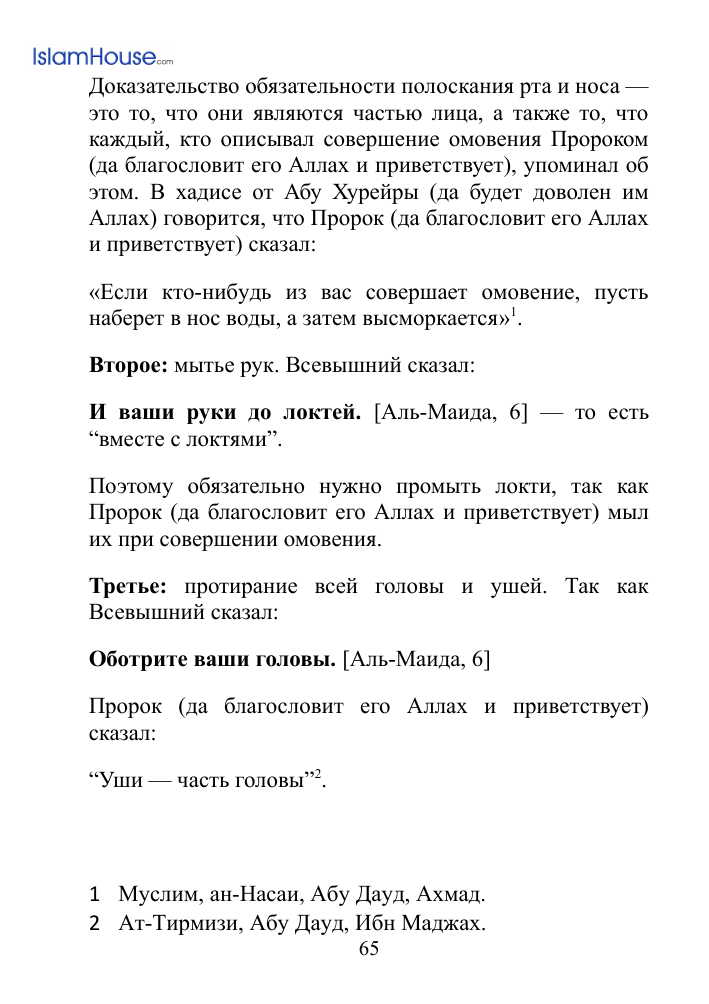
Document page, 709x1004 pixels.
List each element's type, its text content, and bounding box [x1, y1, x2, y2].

text Пророк (да благословит его Аллах и приветствует) сказал: [88, 693, 649, 745]
text Поэтому обязательно нужно промыть локти, так как Пророк (да благословит его Аллах и приветствует) мыл их при совершении омовения. [88, 472, 649, 551]
picture [29, 44, 177, 68]
text Второе: мытье рук. Всевышний сказал: [88, 351, 649, 378]
text Оботрите ваши головы. [Аль-Маида, 6] [88, 645, 649, 672]
text Доказательство обязательности полоскания рта и носа — это то, что они являются частью лица, а также то, что каждый, кто описывал совершение омовения Пророком (да благословит его Аллах и приветствует), упоминал об этом. В хадисе от Абу Хурейры (да будет доволен им Аллах) говорится, что Пророк (да благословит его Аллах и приветствует) сказал: [88, 72, 649, 257]
text И ваши руки до локтей. [Аль-Маида, 6] — то есть “вместе с локтями”. [88, 398, 649, 451]
text «Если кто-нибудь из вас совершает омовение, пусть наберет в нос воды, а затем высморкается». [88, 278, 649, 330]
text Третье: протирание всей головы и ушей. Так как Всевышний сказал: [88, 572, 649, 624]
text “Уши — часть головы”. [88, 766, 649, 792]
